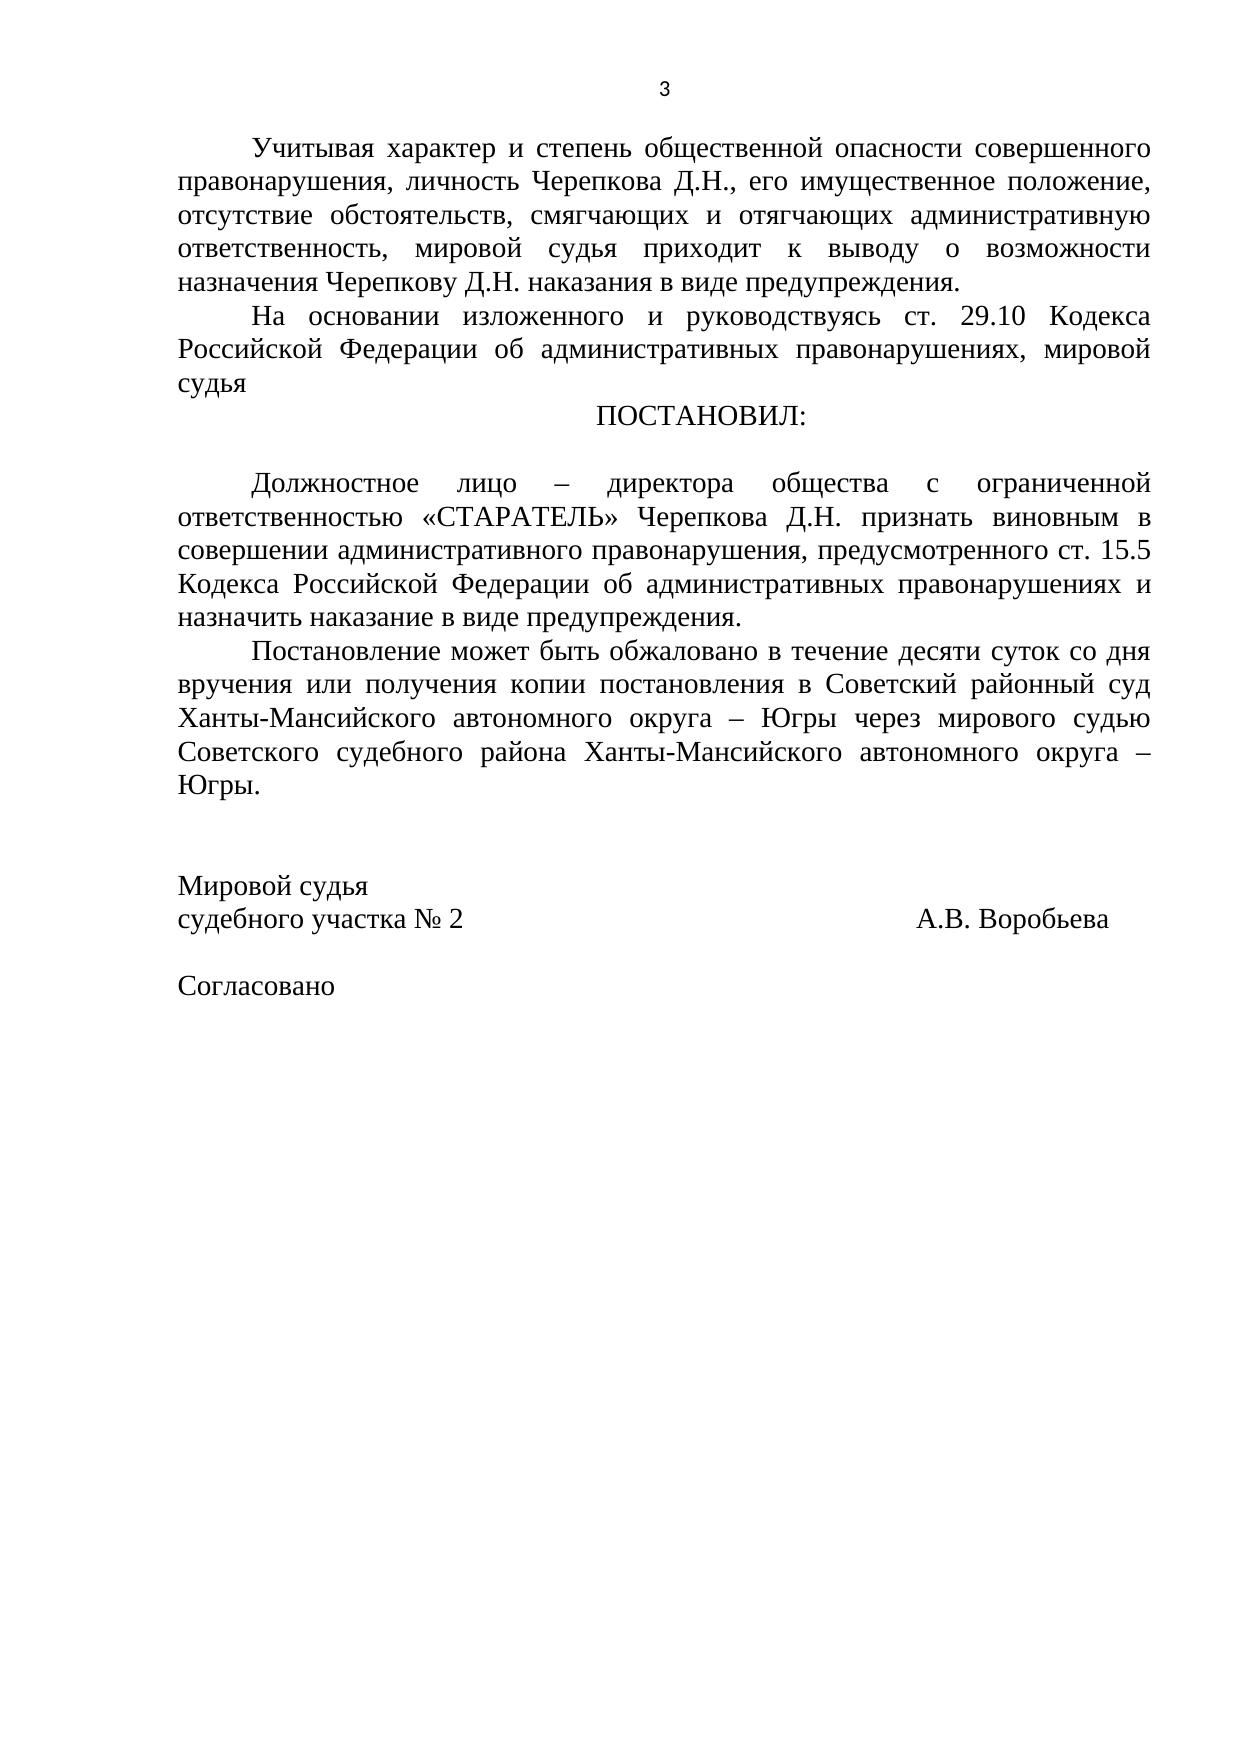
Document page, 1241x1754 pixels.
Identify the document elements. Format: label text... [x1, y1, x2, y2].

text Должностное лицо – директора общества с ограниченной ответственностью «СТАРАТЕЛЬ» Черепкова Д.Н. признать виновным в совершении административного правонарушения, предусмотренного ст. 15.5 Кодекса Российской Федерации об административных правонарушениях и назначить наказание в виде предупреждения. [177, 465, 1152, 633]
text Учитывая характер и степень общественной опасности совершенного правонарушения, личность Черепкова Д.Н., его имущественное положение, отсутствие обстоятельств, смягчающих и отягчающих административную ответственность, мировой судья приходит к выводу о возможности назначения Черепкову Д.Н. наказания в виде предупреждения. [177, 130, 1152, 298]
text Согласовано [177, 968, 1152, 1002]
text Мировой судья [177, 868, 1152, 901]
text ПОСТАНОВИЛ: [177, 398, 1152, 432]
text На основании изложенного и руководствуясь ст. 29.10 Кодекса Российской Федерации об административных правонарушениях, мировой судья [177, 298, 1152, 398]
text Постановление может быть обжаловано в течение десяти суток со дня вручения или получения копии постановления в Советский районный суд Ханты-Мансийского автономного округа – Югры через мирового судью Советского судебного района Ханты-Мансийского автономного округа – Югры. [177, 633, 1152, 801]
text судебного участка № 2 А.В. Воробьева [177, 901, 1152, 935]
